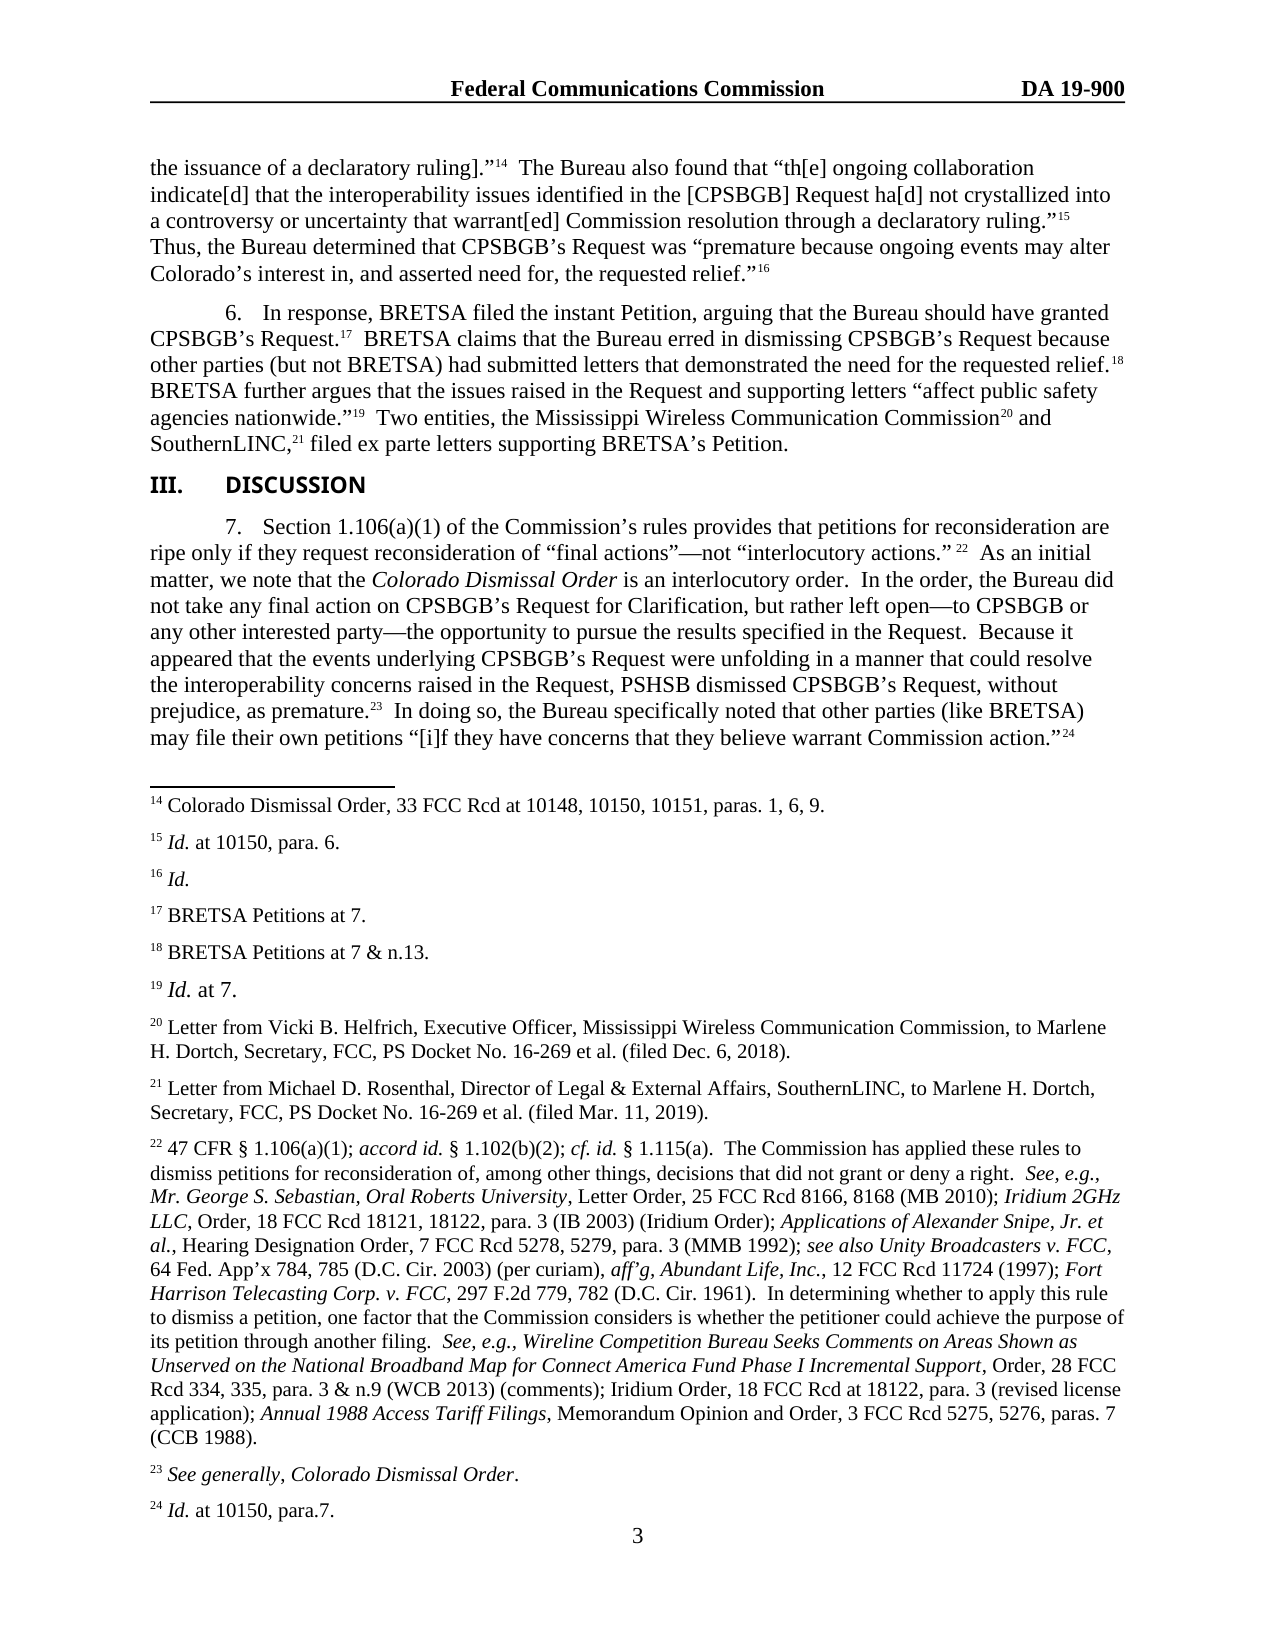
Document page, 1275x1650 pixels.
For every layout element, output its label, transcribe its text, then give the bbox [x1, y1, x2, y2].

text Section 1.106(a)(1) of the Commission’s rules provides that petitions for reconsideration are ripe only if they request reconsideration of “final actions”—not “interlocutory actions.” As an initial matter, we note that the Colorado Dismissal Order is an interlocutory order. In the order, the Bureau did not take any final action on CPSBGB’s Request for Clarification, but rather left open—to CPSBGB or any other interested party—the opportunity to pursue the results specified in the Request. Because it appeared that the events underlying CPSBGB’s Request were unfolding in a manner that could resolve the interoperability concerns raised in the Request, PSHSB dismissed CPSBGB’s Request, without prejudice, as premature. In doing so, the Bureau specifically noted that other parties (like BRETSA) may file their own petitions “[i]f they have concerns that they believe warrant Commission action.” [150, 513, 1125, 750]
text In response, BRETSA filed the instant Petition, arguing that the Bureau should have granted CPSBGB’s Request. BRETSA claims that the Bureau erred in dismissing CPSBGB’s Request because other parties (but not BRETSA) had submitted letters that demonstrated the need for the requested relief. BRETSA further argues that the issues raised in the Request and supporting letters “affect public safety agencies nationwide.” Two entities, the Mississippi Wireless Communication Commission and SouthernLINC, filed ex parte letters supporting BRETSA’s Petition. [150, 298, 1125, 457]
text On October 23, 2018, the Public Safety and Homeland Security Bureau (Bureau) issued an Order dismissing the CPSBGB Request without prejudice. The Bureau found that CBO’s commitment to work collaboratively with CPSBGB and FirstNet “may result in further steps to address Colorado’s interoperability concerns without the need for the Commission to consider [the promulgation of rules or the issuance of a declaratory ruling].” The Bureau also found that “th[e] ongoing collaboration indicate[d] that the interoperability issues identified in the [CPSBGB] Request ha[d] not crystallized into a controversy or uncertainty that warrant[ed] Commission resolution through a declaratory ruling.” Thus, the Bureau determined that CPSBGB’s Request was “premature because ongoing events may alter Colorado’s interest in, and asserted need for, the requested relief.” [150, 154, 1125, 286]
subtitle Discussion [150, 469, 1125, 500]
